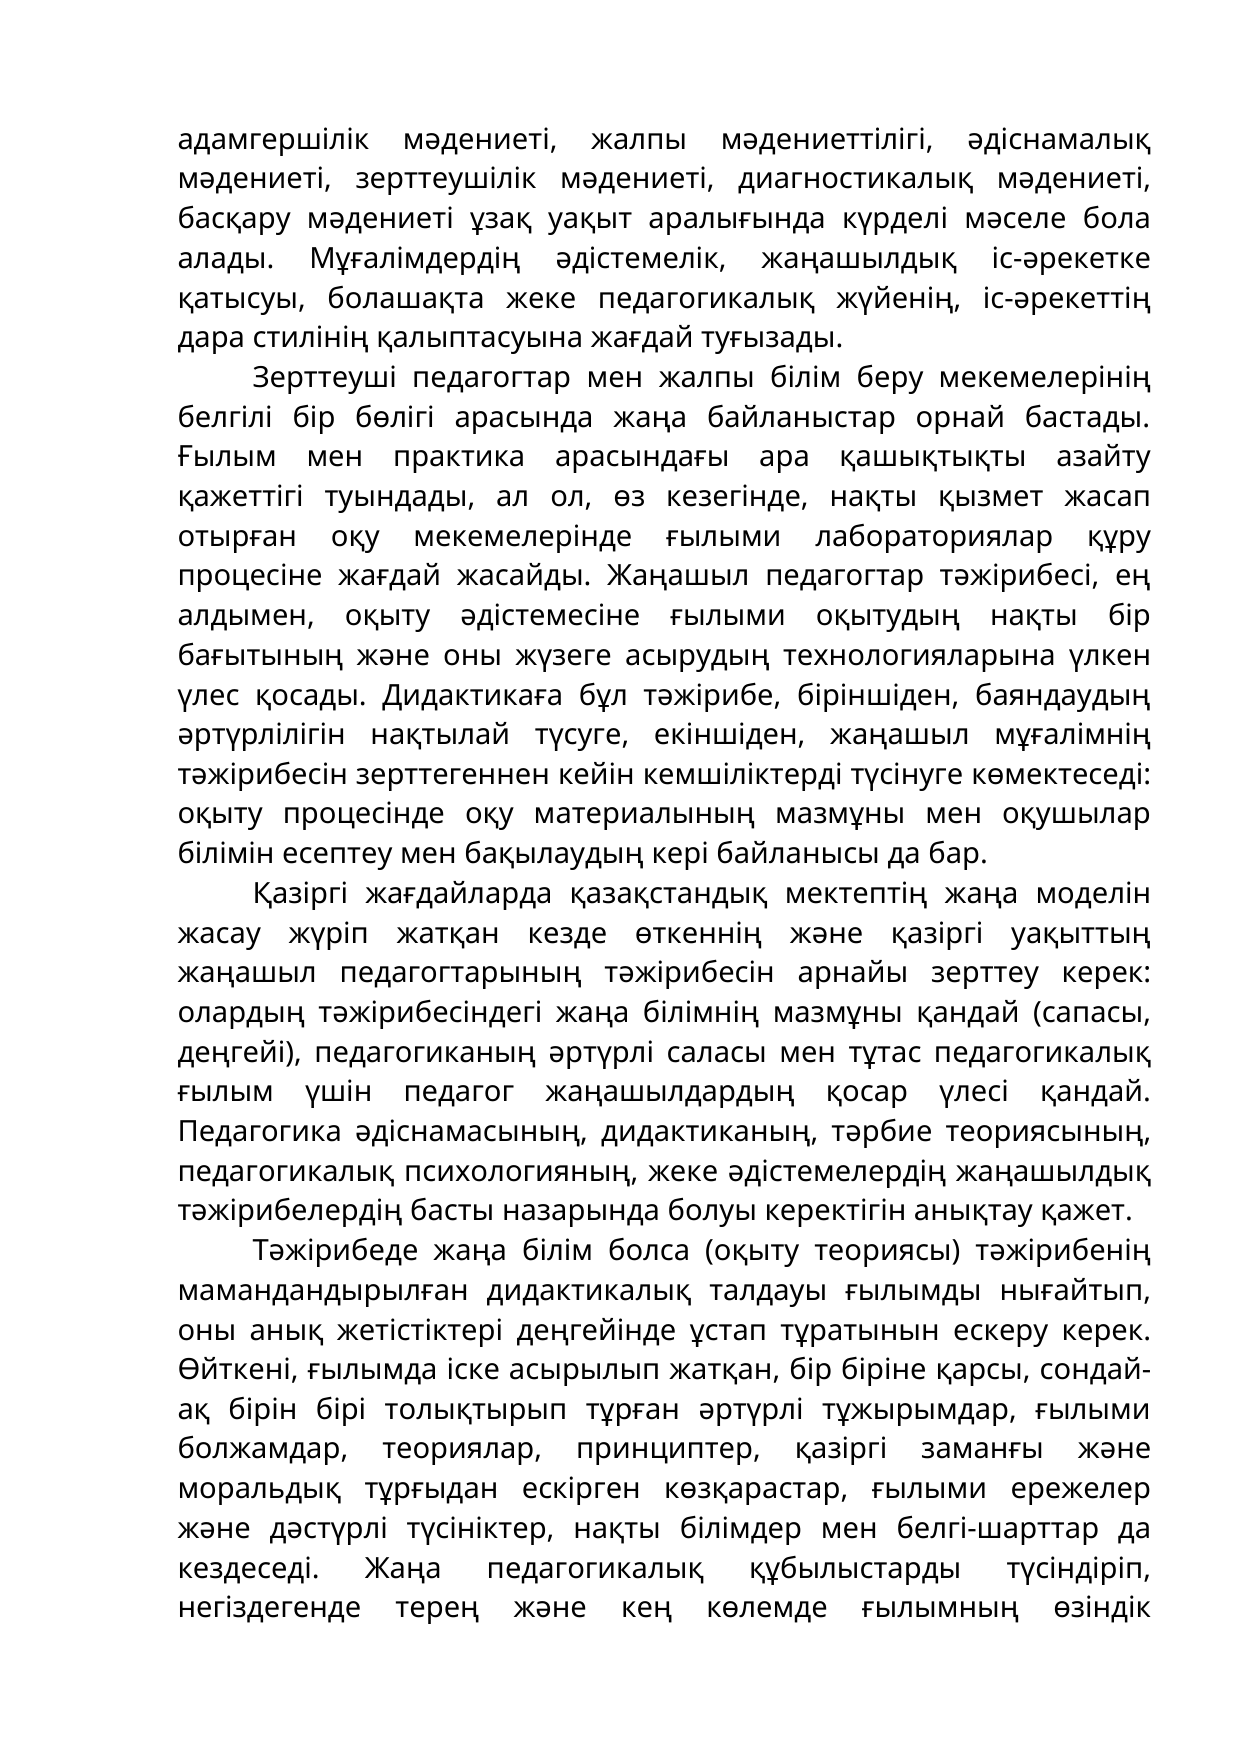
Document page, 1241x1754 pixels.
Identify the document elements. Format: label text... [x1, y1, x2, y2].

text Зерттеушi педагогтар мен жалпы бiлiм беру мекемелерiнiң белгiлi бiр бөлiгi арасында жаңа байланыстар орнай бастады. Ғылым мен практика арасындағы ара қашықтықты азайту қажеттiгi туындады, ал ол, өз кезегiнде, нақты қызмет жасап отырған оқу мекемелерiнде ғылыми лабораториялар құру процесiне жағдай жасайды. Жаңашыл педагогтар тәжiрибесi, ең алдымен, оқыту әдiстемесiне ғылыми оқытудың нақты бiр бағытының және оны жүзеге асырудың технологияларына үлкен үлес қосады. Дидактикаға бұл тәжiрибе, бiрiншiден, баяндаудың әртүрлiлiгiн нақтылай түсуге, екiншiден, жаңашыл мұғалiмнiң тәжiрибесiн зерттегеннен кейiн кемшіліктерді түсiнуге көмектеседi: оқыту процесiнде оқу материалының мазмұны мен оқушылар бiлiмiн есептеу мен бақылаудың керi байланысы да бар. [177, 356, 1152, 872]
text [177, 118, 1152, 356]
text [177, 1229, 1152, 1626]
text Қазiргi жағдайларда қазақстандық мектептiң жаңа моделiн жасау жүрiп жатқан кезде өткеннiң және қазiргi уақыттың жаңашыл педагогтарының тәжiрибесiн арнайы зерттеу керек: олардың тәжiрибесiндегi жаңа бiлiмнiң мазмұны қандай (сапасы, деңгейi), педагогиканың әртүрлi саласы мен тұтас педагогикалық ғылым үшiн педагог жаңашылдардың қосар үлесi қандай. Педагогика әдіснамасының, дидактиканың, тәрбие теориясының, педагогикалық психологияның, жеке әдiстемелердiң жаңашылдық тәжiрибелердің басты назарында болуы керектiгiн анықтау қажет. [177, 872, 1152, 1229]
